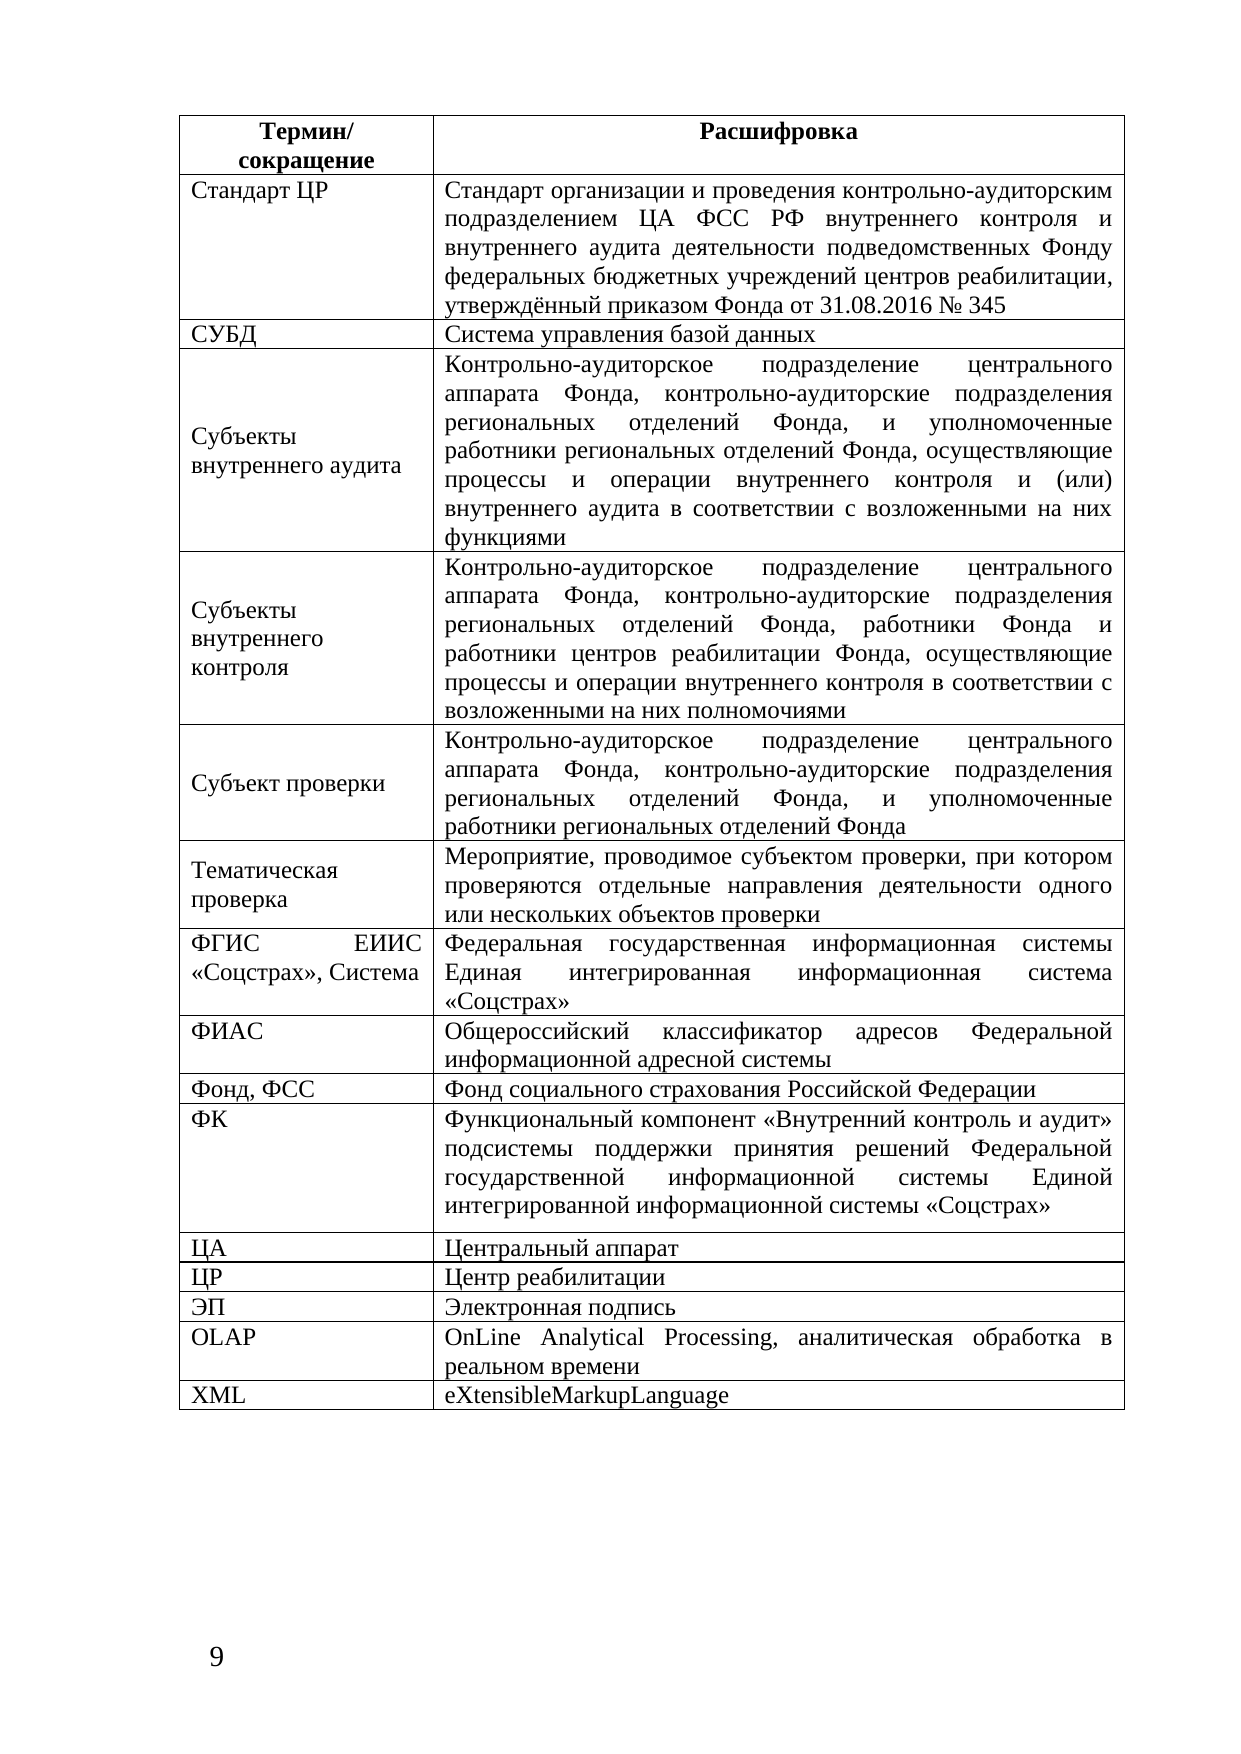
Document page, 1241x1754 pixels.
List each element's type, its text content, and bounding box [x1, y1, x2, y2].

table_cell Федеральная государственная информационная системы Единая интегрированная информационная система «Соцстрах» [434, 929, 1124, 1015]
table_header Расшифровка [434, 116, 1124, 174]
table_cell Контрольно-аудиторское подразделение центрального аппарата Фонда, контрольно-аудиторские подразделения региональных отделений Фонда, и уполномоченные работники региональных отделений Фонда [434, 725, 1124, 840]
table_cell OLAP [180, 1322, 433, 1379]
table_cell СУБД [180, 320, 433, 348]
table_cell Контрольно-аудиторское подразделение центрального аппарата Фонда, контрольно-аудиторские подразделения региональных отделений Фонда, работники Фонда и работники центров реабилитации Фонда, осуществляющие процессы и операции внутреннего контроля в соответствии с возложенными на них полномочиями [434, 552, 1124, 724]
table_cell Стандарт ЦР [180, 175, 433, 318]
table_cell OnLine Analytical Processing, аналитическая обработка в реальном времени [434, 1322, 1124, 1379]
table_header Термин/сокращение [180, 116, 433, 174]
table_cell XML [180, 1381, 433, 1409]
table_cell ЦА [180, 1233, 433, 1261]
table_cell Стандарт организации и проведения контрольно-аудиторским подразделением ЦА ФСС РФ внутреннего контроля и внутреннего аудита деятельности подведомственных Фонду федеральных бюджетных учреждений центров реабилитации, утверждённый приказом Фонда от 31.08.2016 № 345 [434, 175, 1124, 318]
table_cell Фонд социального страхования Российской Федерации [434, 1074, 1124, 1103]
table_cell ФИАС [180, 1016, 433, 1073]
table_cell ФГИС ЕИИС «Соцстрах», Система [180, 929, 433, 1015]
table_cell Функциональный компонент «Внутренний контроль и аудит» подсистемы поддержки принятия решений Федеральной государственной информационной системы Единой интегрированной информационной системы «Соцстрах» [434, 1104, 1124, 1232]
table_cell ЦР [180, 1263, 433, 1291]
table_cell Контрольно-аудиторское подразделение центрального аппарата Фонда, контрольно-аудиторские подразделения региональных отделений Фонда, и уполномоченные работники региональных отделений Фонда, осуществляющие процессы и операции внутреннего контроля и (или) внутреннего аудита в соответствии с возложенными на них функциями [434, 349, 1124, 551]
table_cell Центр реабилитации [434, 1263, 1124, 1291]
table_cell Субъект проверки [180, 725, 433, 840]
table_cell ФК [180, 1104, 433, 1232]
table_cell Субъекты внутреннего контроля [180, 552, 433, 724]
table_cell Тематическая проверка [180, 841, 433, 927]
table_cell Центральный аппарат [434, 1233, 1124, 1261]
table_cell Субъекты внутреннего аудита [180, 349, 433, 551]
table_cell ЭП [180, 1292, 433, 1321]
table_cell Система управления базой данных [434, 320, 1124, 348]
table_cell Фонд, ФСС [180, 1074, 433, 1103]
table_cell Общероссийский классификатор адресов Федеральной информационной адресной системы [434, 1016, 1124, 1073]
table_cell eXtensibleMarkupLanguage [434, 1381, 1124, 1409]
table_cell Электронная подпись [434, 1292, 1124, 1321]
table_cell Мероприятие, проводимое субъектом проверки, при котором проверяются отдельные направления деятельности одного или нескольких объектов проверки [434, 841, 1124, 927]
